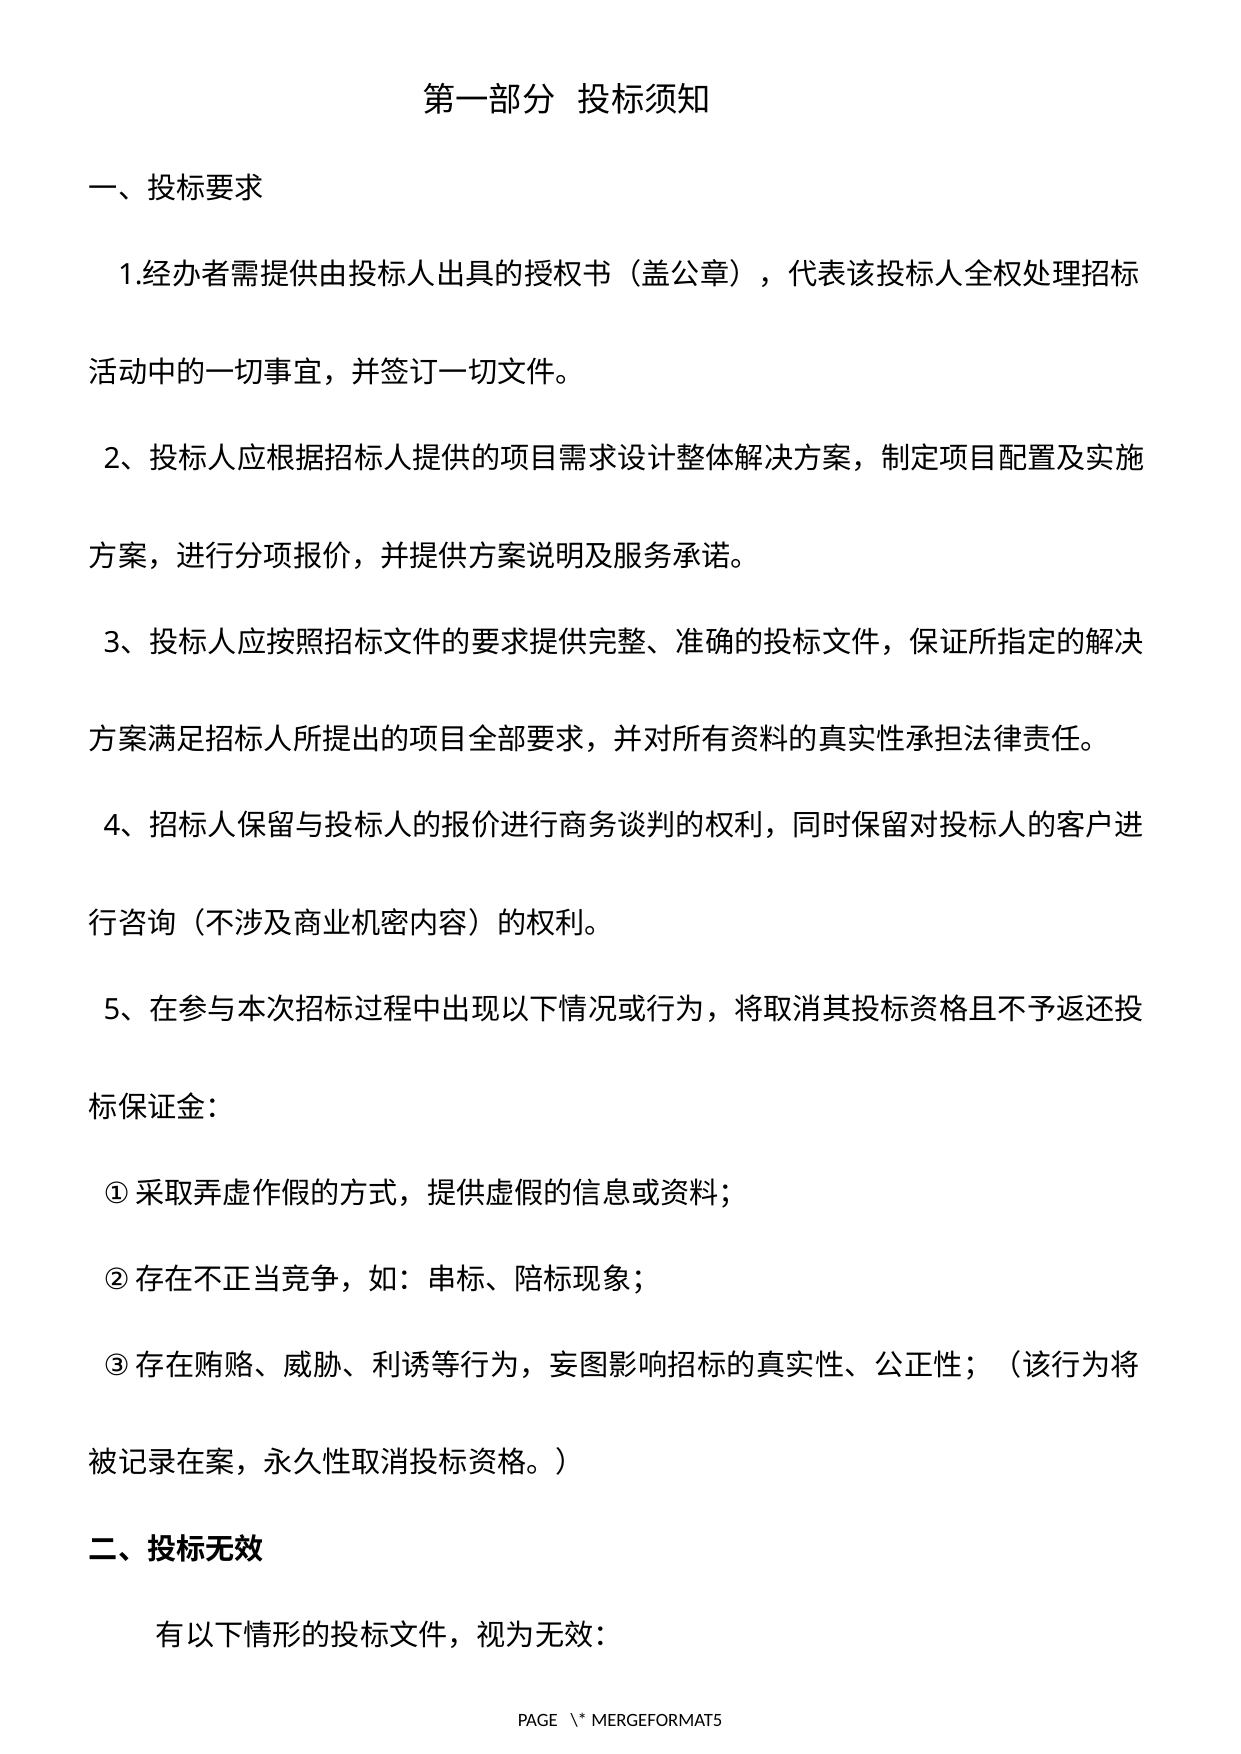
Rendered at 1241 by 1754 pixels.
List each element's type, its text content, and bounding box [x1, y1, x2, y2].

list 2、投标人应根据招标人提供的项目需求设计整体解决方案，制定项目配置及实施方案，进行分项报价，并提供方案说明及服务承诺。 [89, 423, 1144, 586]
list 1.经办者需提供由投标人出具的授权书（盖公章），代表该投标人全权处理招标活动中的一切事宜，并签订一切文件。 [89, 240, 1144, 402]
list 3、投标人应按照招标文件的要求提供完整、准确的投标文件，保证所指定的解决方案满足招标人所提出的项目全部要求，并对所有资料的真实性承担法律责任。 [89, 607, 1144, 769]
list ③存在贿赂、威胁、利诱等行为，妄图影响招标的真实性、公正性；（该行为将被记录在案，永久性取消投标资格。） [89, 1330, 1144, 1493]
text 第一部分 投标须知 [89, 64, 1040, 129]
list 投标要求 [89, 153, 1144, 218]
list ①采取弄虚作假的方式，提供虚假的信息或资料； [89, 1158, 1144, 1223]
text 有以下情形的投标文件，视为无效： [89, 1600, 1144, 1665]
list 投标无效 [89, 1514, 1144, 1579]
list 4、招标人保留与投标人的报价进行商务谈判的权利，同时保留对投标人的客户进行咨询（不涉及商业机密内容）的权利。 [89, 791, 1144, 953]
list ②存在不正当竞争，如：串标、陪标现象； [89, 1244, 1144, 1309]
list 5、在参与本次招标过程中出现以下情况或行为，将取消其投标资格且不予返还投标保证金： [89, 974, 1144, 1137]
